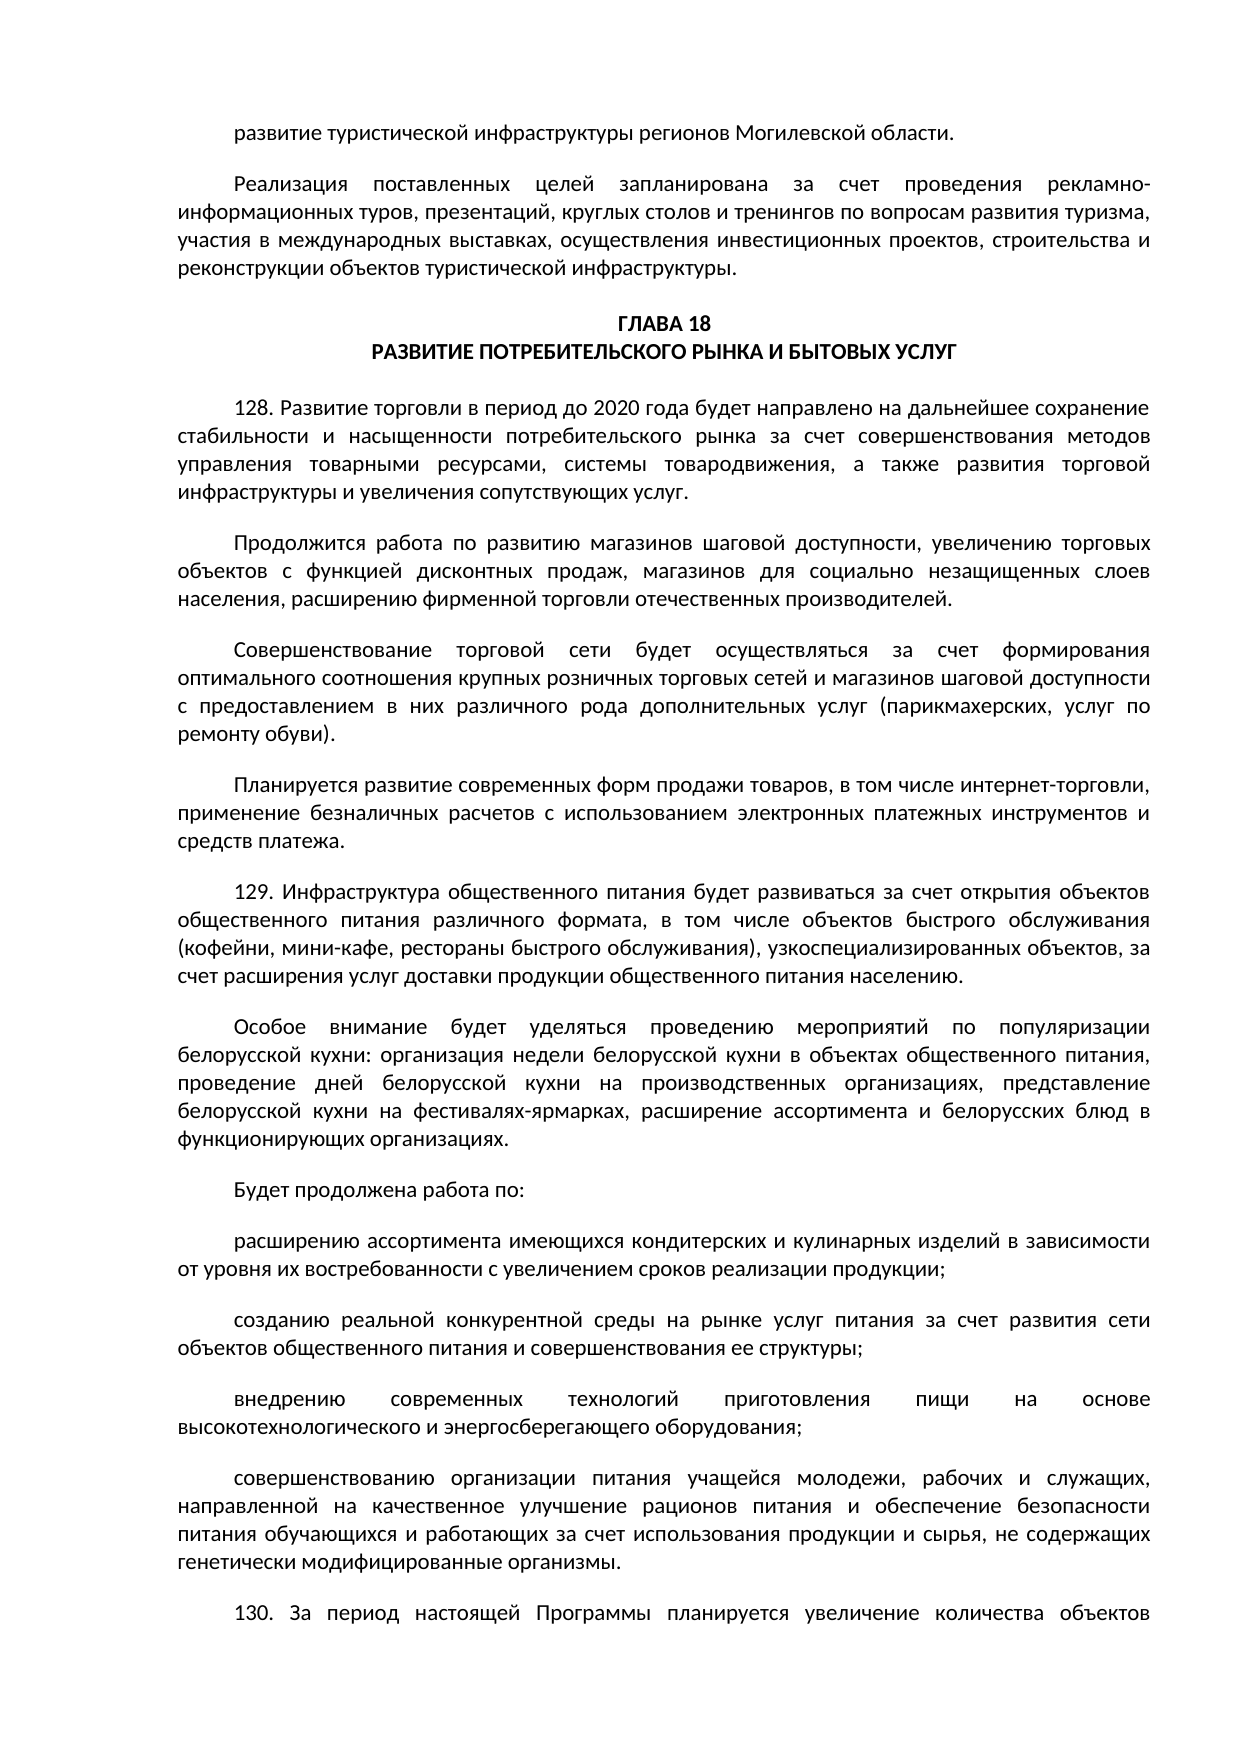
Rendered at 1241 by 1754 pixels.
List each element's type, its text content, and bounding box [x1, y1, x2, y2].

text ГЛАВА 18 [177, 309, 1152, 337]
text РАЗВИТИЕ ПОТРЕБИТЕЛЬСКОГО РЫНКА И БЫТОВЫХ УСЛУГ [177, 337, 1152, 365]
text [177, 1598, 1152, 1626]
text 128. Развитие торговли в период до 2020 года будет направлено на дальнейшее сохранение стабильности и насыщенности потребительского рынка за счет совершенствования методов управления товарными ресурсами, системы товародвижения, а также развития торговой инфраструктуры и увеличения сопутствующих услуг. [177, 393, 1152, 505]
text Будет продолжена работа по: [177, 1175, 1152, 1203]
text созданию реальной конкурентной среды на рынке услуг питания за счет развития сети объектов общественного питания и совершенствования ее структуры; [177, 1305, 1152, 1361]
text Планируется развитие современных форм продажи товаров, в том числе интернет-торговли, применение безналичных расчетов с использованием электронных платежных инструментов и средств платежа. [177, 770, 1152, 854]
text внедрению современных технологий приготовления пищи на основе высокотехнологического и энергосберегающего оборудования; [177, 1384, 1152, 1440]
text совершенствованию организации питания учащейся молодежи, рабочих и служащих, направленной на качественное улучшение рационов питания и обеспечение безопасности питания обучающихся и работающих за счет использования продукции и сырья, не содержащих генетически модифицированные организмы. [177, 1463, 1152, 1575]
text 129. Инфраструктура общественного питания будет развиваться за счет открытия объектов общественного питания различного формата, в том числе объектов быстрого обслуживания (кофейни, мини-кафе, рестораны быстрого обслуживания), узкоспециализированных объектов, за счет расширения услуг доставки продукции общественного питания населению. [177, 877, 1152, 989]
text Особое внимание будет уделяться проведению мероприятий по популяризации белорусской кухни: организация недели белорусской кухни в объектах общественного питания, проведение дней белорусской кухни на производственных организациях, представление белорусской кухни на фестивалях-ярмарках, расширение ассортимента и белорусских блюд в функционирующих организациях. [177, 1012, 1152, 1152]
text развитие туристической инфраструктуры регионов Могилевской области. [177, 118, 1152, 146]
text Продолжится работа по развитию магазинов шаговой доступности, увеличению торговых объектов с функцией дисконтных продаж, магазинов для социально незащищенных слоев населения, расширению фирменной торговли отечественных производителей. [177, 528, 1152, 612]
text Совершенствование торговой сети будет осуществляться за счет формирования оптимального соотношения крупных розничных торговых сетей и магазинов шаговой доступности с предоставлением в них различного рода дополнительных услуг (парикмахерских, услуг по ремонту обуви). [177, 635, 1152, 747]
text расширению ассортимента имеющихся кондитерских и кулинарных изделий в зависимости от уровня их востребованности с увеличением сроков реализации продукции; [177, 1226, 1152, 1282]
text Реализация поставленных целей запланирована за счет проведения рекламно-информационных туров, презентаций, круглых столов и тренингов по вопросам развития туризма, участия в международных выставках, осуществления инвестиционных проектов, строительства и реконструкции объектов туристической инфраструктуры. [177, 169, 1152, 281]
